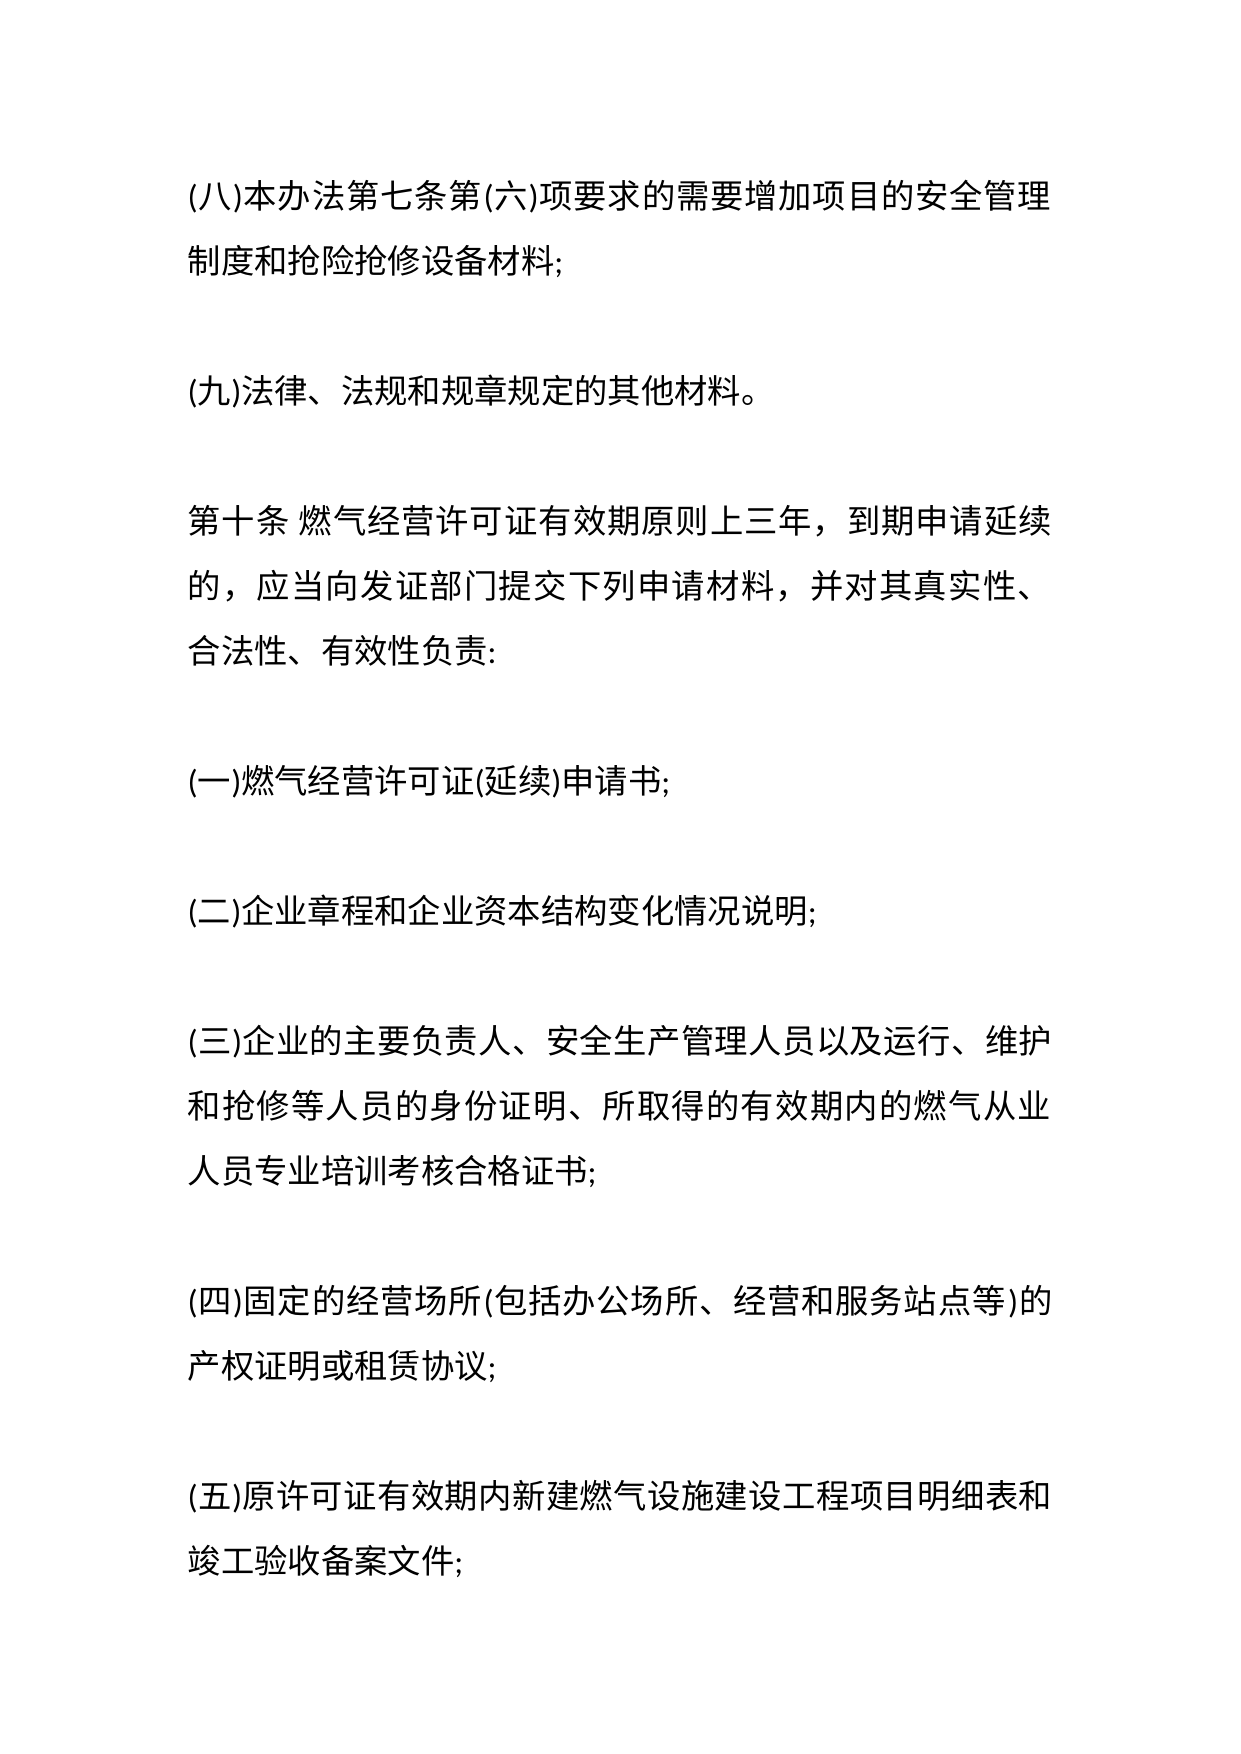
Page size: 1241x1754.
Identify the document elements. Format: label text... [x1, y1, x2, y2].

text (二)企业章程和企业资本结构变化情况说明; [187, 877, 1053, 942]
text (四)固定的经营场所(包括办公场所、经营和服务站点等)的产权证明或租赁协议; [187, 1267, 1053, 1397]
text (一)燃气经营许可证(延续)申请书; [187, 747, 1053, 812]
text (三)企业的主要负责人、安全生产管理人员以及运行、维护和抢修等人员的身份证明、所取得的有效期内的燃气从业人员专业培训考核合格证书; [187, 1007, 1053, 1202]
text 第十条 燃气经营许可证有效期原则上三年，到期申请延续的，应当向发证部门提交下列申请材料，并对其真实性、合法性、有效性负责: [187, 487, 1053, 682]
text (九)法律、法规和规章规定的其他材料。 [187, 357, 1053, 422]
text (八)本办法第七条第(六)项要求的需要增加项目的安全管理制度和抢险抢修设备材料; [187, 162, 1053, 292]
text (五)原许可证有效期内新建燃气设施建设工程项目明细表和竣工验收备案文件; [187, 1462, 1053, 1592]
